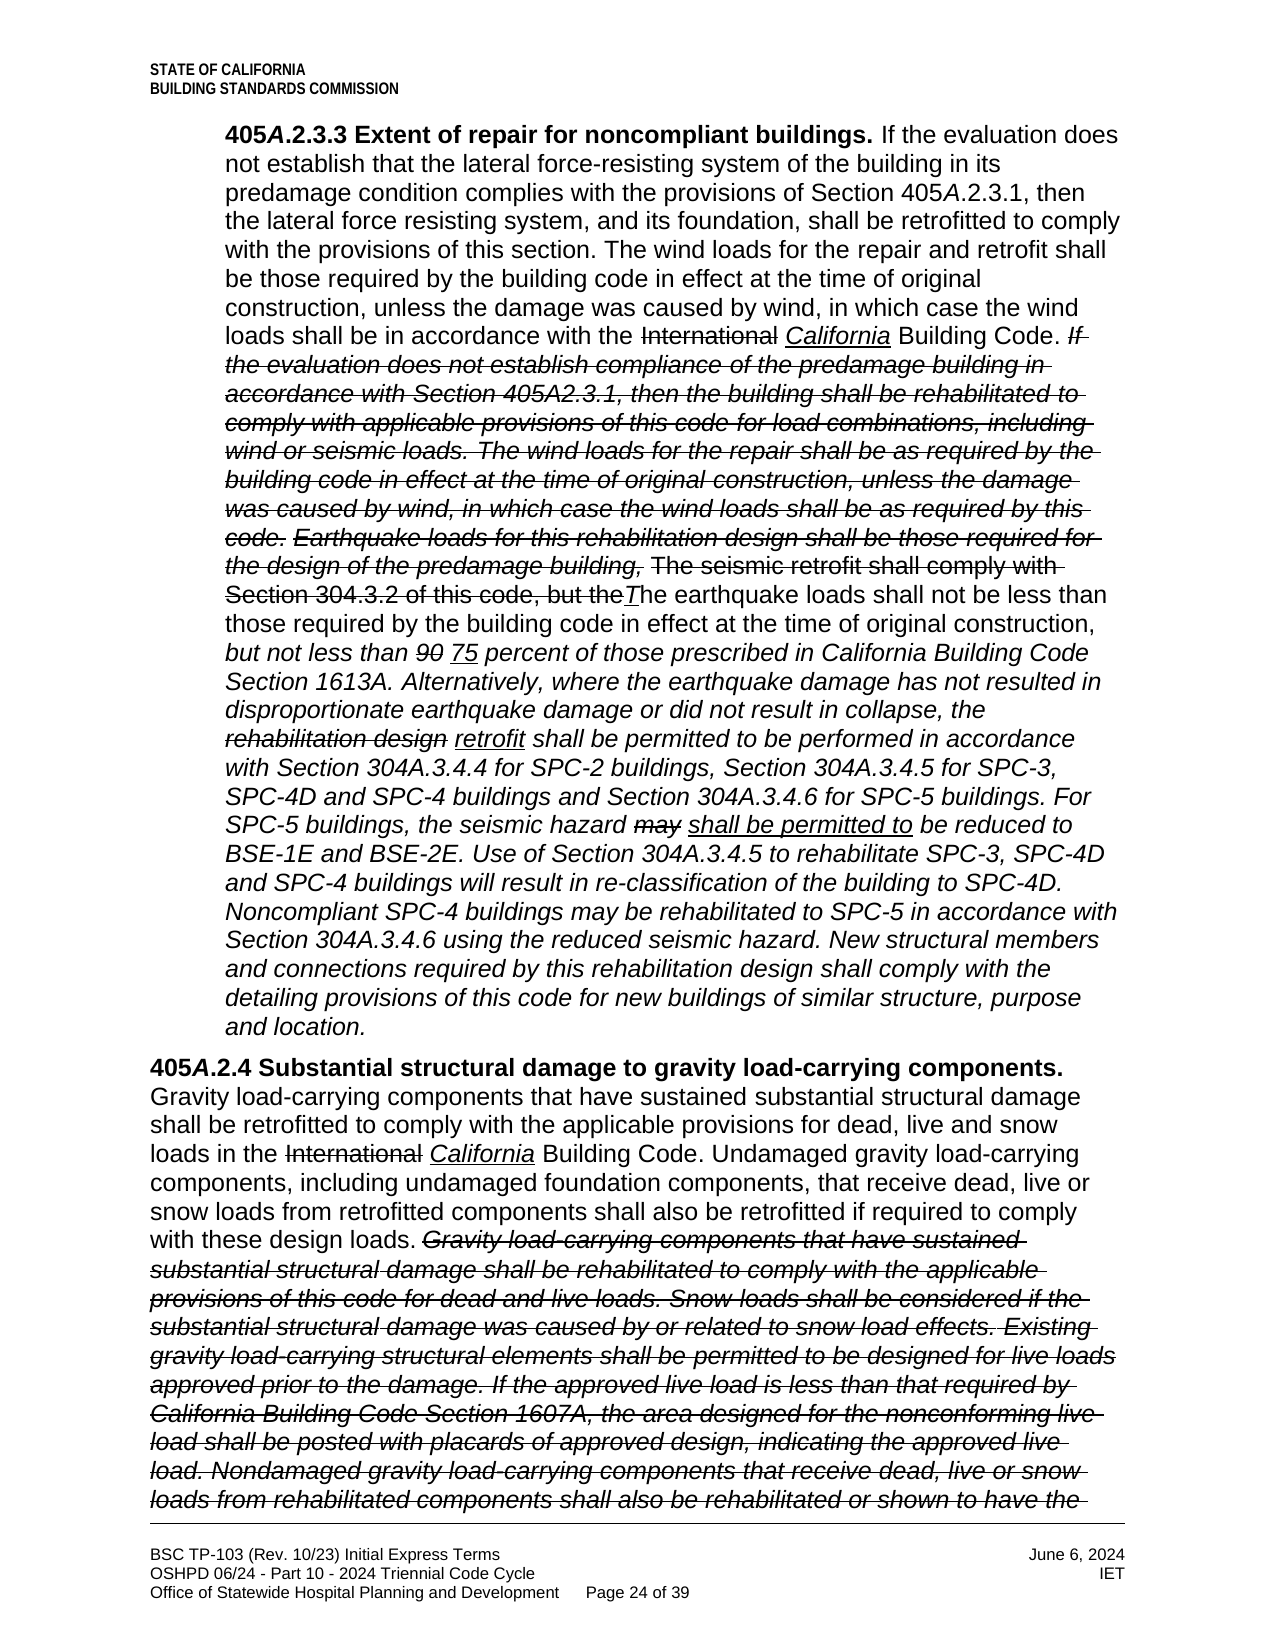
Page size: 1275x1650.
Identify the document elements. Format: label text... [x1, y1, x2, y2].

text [150, 1053, 1125, 1513]
text 405A.2.3.3 Extent of repair for noncompliant buildings. If the evaluation does not establish that the lateral force-resisting system of the building in its predamage condition complies with the provisions of Section 405A.2.3.1, then the lateral force resisting system, and its foundation, shall be retrofitted to comply with the provisions of this section. The wind loads for the repair and retrofit shall be those required by the building code in effect at the time of original construction, unless the damage was caused by wind, in which case the wind loads shall be in accordance with the International California Building Code. If the evaluation does not establish compliance of the predamage building in accordance with Section 405A2.3.1, then the building shall be rehabilitated to comply with applicable provisions of this code for load combinations, including wind or seismic loads. The wind loads for the repair shall be as required by the building code in effect at the time of original construction, unless the damage was caused by wind, in which case the wind loads shall be as required by this code. Earthquake loads for this rehabilitation design shall be those required for the design of the predamage building, The seismic retrofit shall comply with Section 304.3.2 of this code, but theThe earthquake loads shall not be less than those required by the building code in effect at the time of original construction, but not less than 90 75 percent of those prescribed in California Building Code Section 1613A. Alternatively, where the earthquake damage has not resulted in disproportionate earthquake damage or did not result in collapse, the rehabilitation design retrofit shall be permitted to be performed in accordance with Section 304A.3.4.4 for SPC-2 buildings, Section 304A.3.4.5 for SPC-3, SPC-4D and SPC-4 buildings and Section 304A.3.4.6 for SPC-5 buildings. For SPC-5 buildings, the seismic hazard may shall be permitted to be reduced to BSE-1E and BSE-2E. Use of Section 304A.3.4.5 to rehabilitate SPC-3, SPC-4D and SPC-4 buildings will result in re-classification of the building to SPC-4D. Noncompliant SPC-4 buildings may be rehabilitated to SPC-5 in accordance with Section 304A.3.4.6 using the reduced seismic hazard. New structural members and connections required by this rehabilitation design shall comply with the detailing provisions of this code for new buildings of similar structure, purpose and location. [225, 120, 1125, 1041]
